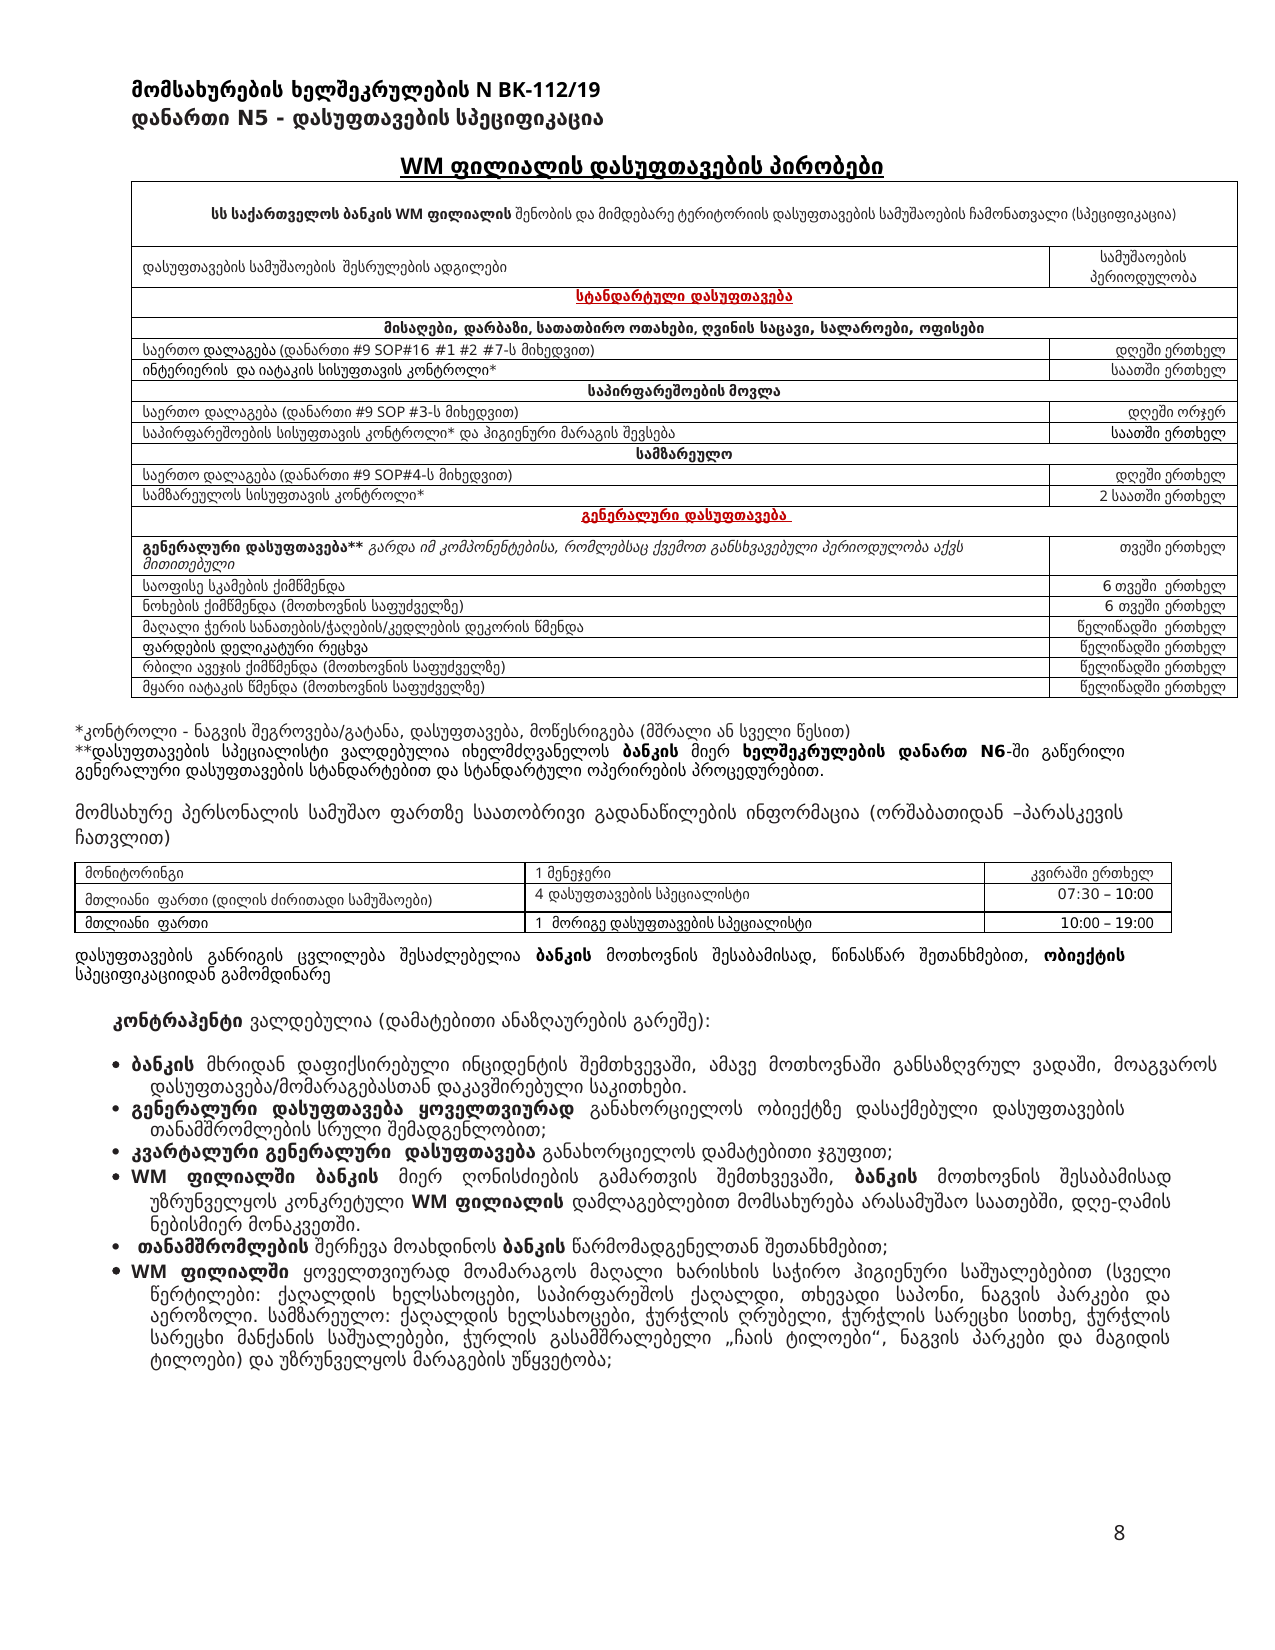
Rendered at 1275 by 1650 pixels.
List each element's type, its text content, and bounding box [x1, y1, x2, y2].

table_cell ნოხების ქიმწმენდა (მოთხოვნის საფუძველზე) [132, 597, 1049, 616]
table_cell საათში ერთხელ [1050, 360, 1237, 380]
table_cell რბილი ავეჯის ქიმწმენდა (მოთხოვნის საფუძველზე) [132, 658, 1049, 677]
table_cell 6 თვეში ერთხელ [1050, 597, 1237, 616]
table_header მონიტორინგი [76, 863, 524, 883]
text *კონტროლი - ნაგვის შეგროვება/გატანა, დასუფთავება, მოწესრიგება (მშრალი ან სველი წესით) [75, 722, 1125, 742]
table_cell სტანდარტული დასუფთავება [132, 288, 1237, 317]
table_cell 6 თვეში ერთხელ [1050, 576, 1237, 596]
table_cell საერთო დალაგება (დანართი #9 SOP #3-ს მიხედვით) [132, 402, 1049, 422]
table_cell საოფისე სკამების ქიმწმენდა [132, 576, 1049, 596]
table_cell საპირფარეშოების მოვლა [132, 381, 1237, 401]
table_cell 10:00 – 19:00 [985, 913, 1171, 932]
table_header კვირაში ერთხელ [985, 863, 1171, 883]
table_cell ინტერიერის და იატაკის სისუფთავის კონტროლი* [132, 360, 1049, 380]
list გენერალური დასუფთავება ყოველთვიურად განახორციელოს ობიექტზე დასაქმებული დასუფთავების თანამშრომლების სრული შემადგენლობით; [112, 1098, 1125, 1141]
text **დასუფთავების სპეციალისტი ვალდებულია იხელმძღვანელოს ბანკის მიერ ხელშეკრულების დანართ N6-ში გაწერილი გენერალური დასუფთავების სტანდარტებით და სტანდარტული ოპერირების პროცედურებით. [75, 742, 1125, 780]
table_cell დღეში ერთხელ [1050, 465, 1237, 485]
table_cell წელიწადში ერთხელ [1050, 617, 1237, 637]
table_cell დღეში ერთხელ [1050, 339, 1237, 359]
text მომსახურე პერსონალის სამუშაო ფართზე საათობრივი გადანაწილების ინფორმაცია (ორშაბათიდან –პარასკევის ჩათვლით) [75, 802, 1125, 849]
table_cell თვეში ერთხელ [1050, 537, 1237, 575]
table_cell საპირფარეშოების სისუფთავის კონტროლი* და ჰიგიენური მარაგის შევსება [132, 423, 1049, 443]
table_cell 4 დასუფთავების სპეციალისტი [526, 884, 984, 911]
list ბანკის მხრიდან დაფიქსირებული ინციდენტის შემთხვევაში, ამავე მოთხოვნაში განსაზღვრულ ვადაში, მოაგვაროს დასუფთავება/მომარაგებასთან დაკავშირებული საკითხები. [112, 1054, 1219, 1098]
text WM ფილიალის დასუფთავების პირობები [159, 150, 1125, 181]
table_cell წელიწადში ერთხელ [1050, 638, 1237, 657]
text დასუფთავების განრიგის ცვლილება შესაძლებელია ბანკის მოთხოვნის შესაბამისად, წინასწარ შეთანხმებით, ობიექტის სპეციფიკაციიდან გამომდინარე [75, 946, 1125, 984]
list WM ფილიალში ყოველთვიურად მოამარაგოს მაღალი ხარისხის საჭირო ჰიგიენური საშუალებებით (სველი წერტილები: ქაღალდის ხელსახოცები, საპირფარეშოს ქაღალდი, თხევადი საპონი, ნაგვის პარკები და აეროზოლი. სამზარეულო: ქაღალდის ხელსახოცები, ჭურჭლის ღრუბელი, ჭურჭლის სარეცხი სითხე, ჭურჭლის სარეცხი მანქანის საშუალებები, ჭურლის გასამშრალებელი „ჩაის ტილოები“, ნაგვის პარკები და მაგიდის ტილოები) და უზრუნველყოს მარაგების უწყვეტობა; [112, 1258, 1172, 1371]
table_cell სამზარეულოს სისუფთავის კონტროლი* [132, 486, 1049, 506]
table_cell სამზარეულო [132, 444, 1237, 464]
table_cell მთლიანი ფართი (დილის ძირითადი სამუშაოები) [76, 884, 524, 911]
table_cell 07:30 – 10:00 [985, 884, 1171, 911]
table_cell საერთო დალაგება (დანართი #9 SOP#4-ს მიხედვით) [132, 465, 1049, 485]
table_cell 1 მორიგე დასუფთავების სპეციალისტი [526, 913, 984, 932]
table_cell ფარდების დელიკატური რეცხვა [132, 638, 1049, 657]
table_header 1 მენეჯერი [526, 863, 984, 883]
list კვარტალური გენერალური დასუფთავება განახორციელოს დამატებითი ჯგუფით; [112, 1141, 1125, 1163]
table_cell მყარი იატაკის წმენდა (მოთხოვნის საფუძველზე) [132, 678, 1049, 697]
table_cell გენერალური დასუფთავება** გარდა იმ კომპონენტებისა, რომლებსაც ქვემოთ განსხვავებული პერიოდულობა აქვს მითითებული [132, 537, 1049, 575]
table_cell გენერალური დასუფთავება [132, 507, 1237, 536]
table_cell მთლიანი ფართი [76, 913, 524, 932]
table_cell წელიწადში ერთხელ [1050, 658, 1237, 677]
table_cell დღეში ორჯერ [1050, 402, 1237, 422]
table_cell საათში ერთხელ [1050, 423, 1237, 443]
table_cell მაღალი ჭერის სანათების/ჭაღების/კედლების დეკორის წმენდა [132, 617, 1049, 637]
table_cell დასუფთავების სამუშაოების შესრულების ადგილები [132, 247, 1049, 287]
table_header სს საქართველოს ბანკის WM ფილიალის შენობის და მიმდებარე ტერიტორიის დასუფთავების სამუშაოების ჩამონათვალი (სპეციფიკაცია) [132, 182, 1237, 246]
table_cell 2 საათში ერთხელ [1050, 486, 1237, 506]
table_cell საერთო დალაგება (დანართი #9 SOP#16 #1 #2 #7-ს მიხედვით) [132, 339, 1049, 359]
list თანამშრომლების შერჩევა მოახდინოს ბანკის წარმომადგენელთან შეთანხმებით; [112, 1236, 1172, 1258]
text კონტრაჰენტი ვალდებულია (დამატებითი ანაზღაურების გარეშე): [112, 1010, 1172, 1032]
table_cell წელიწადში ერთხელ [1050, 678, 1237, 697]
table_cell მისაღები, დარბაზი, სათათბირო ოთახები, ღვინის საცავი, სალაროები, ოფისები [132, 318, 1237, 338]
list WM ფილიალში ბანკის მიერ ღონისძიების გამართვის შემთხვევაში, ბანკის მოთხოვნის შესაბამისად უზრუნველყოს კონკრეტული WM ფილიალის დამლაგებლებით მომსახურება არასამუშაო საათებში, დღე-ღამის ნებისმიერ მონაკვეთში. [112, 1163, 1172, 1236]
table_cell სამუშაოების პერიოდულობა [1050, 247, 1237, 287]
